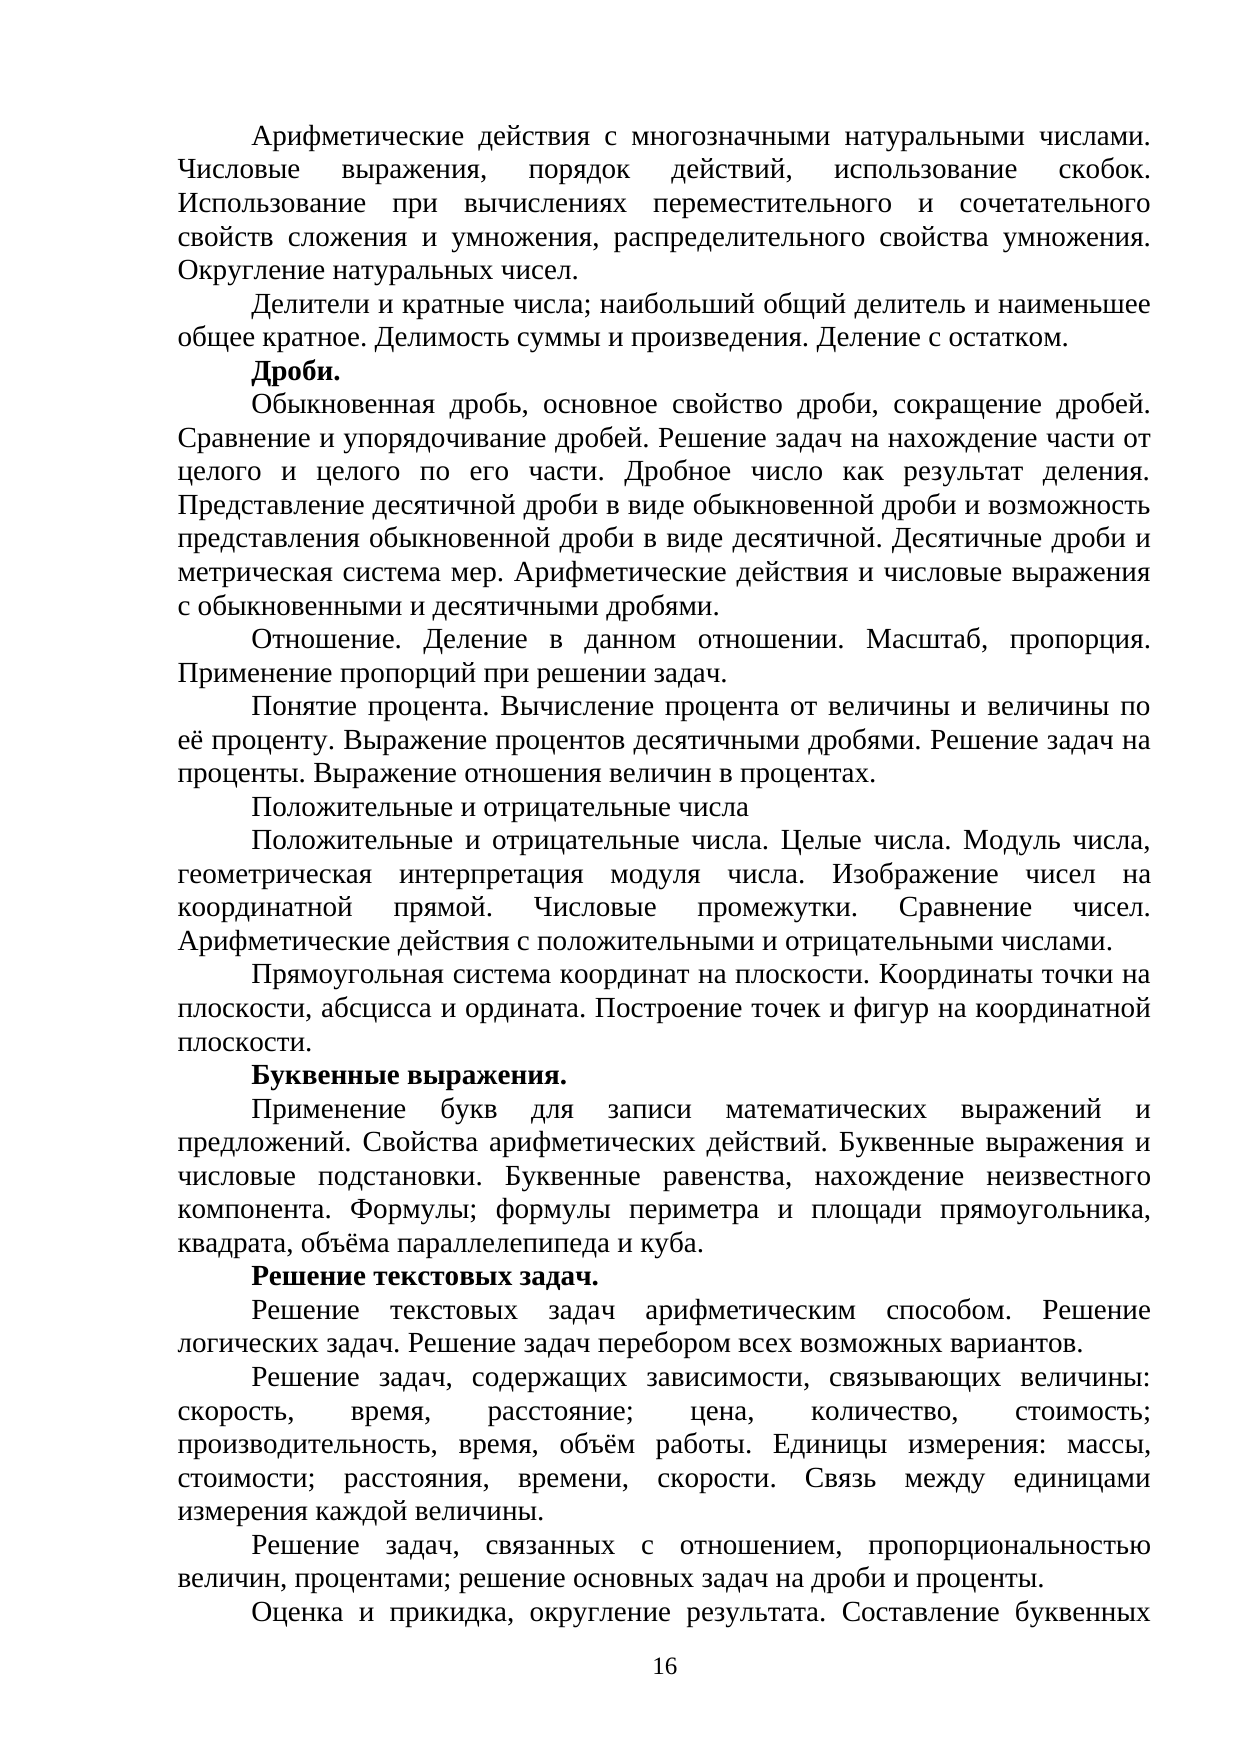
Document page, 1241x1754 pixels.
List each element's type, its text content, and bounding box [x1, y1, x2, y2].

text Решение текстовых задач арифметическим способом. Решение логических задач. Решение задач перебором всех возможных вариантов. [177, 1292, 1152, 1359]
text Решение задач, содержащих зависимости, связывающих величины: скорость, время, расстояние; цена, количество, стоимость; производительность, время, объём работы. Единицы измерения: массы, стоимости; расстояния, времени, скорости. Связь между единицами измерения каждой величины. [177, 1359, 1152, 1527]
text Применение букв для записи математических выражений и предложений. Свойства арифметических действий. Буквенные выражения и числовые подстановки. Буквенные равенства, нахождение неизвестного компонента. Формулы; формулы периметра и площади прямоугольника, квадрата, объёма параллелепипеда и куба. [177, 1091, 1152, 1258]
text Дроби. [177, 353, 1152, 386]
text Понятие процента. Вычисление процента от величины и величины по её проценту. Выражение процентов десятичными дробями. Решение задач на проценты. Выражение отношения величин в процентах. [177, 688, 1152, 789]
text Обыкновенная дробь, основное свойство дроби, сокращение дробей. Сравнение и упорядочивание дробей. Решение задач на нахождение части от целого и целого по его части. Дробное число как результат деления. Представление десятичной дроби в виде обыкновенной дроби и возможность представления обыкновенной дроби в виде десятичной. Десятичные дроби и метрическая система мер. Арифметические действия и числовые выражения с обыкновенными и десятичными дробями. [177, 386, 1152, 621]
text Прямоугольная система координат на плоскости. Координаты точки на плоскости, абсцисса и ордината. Построение точек и фигур на координатной плоскости. [177, 957, 1152, 1057]
text Решение текстовых задач. [177, 1258, 1152, 1292]
text Положительные и отрицательные числа. Целые числа. Модуль числа, геометрическая интерпретация модуля числа. Изображение чисел на координатной прямой. Числовые промежутки. Сравнение чисел. Арифметические действия с положительными и отрицательными числами. [177, 822, 1152, 957]
text Арифметические действия с многозначными натуральными числами. Числовые выражения, порядок действий, использование скобок. Использование при вычислениях переместительного и сочетательного свойств сложения и умножения, распределительного свойства умножения. Округление натуральных чисел. [177, 118, 1152, 286]
text Положительные и отрицательные числа [177, 789, 1152, 822]
text Отношение. Деление в данном отношении. Масштаб, пропорция. Применение пропорций при решении задач. [177, 621, 1152, 688]
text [177, 1594, 1152, 1627]
text Буквенные выражения. [177, 1057, 1152, 1091]
text Решение задач, связанных с отношением, пропорциональностью величин, процентами; решение основных задач на дроби и проценты. [177, 1527, 1152, 1594]
text Делители и кратные числа; наибольший общий делитель и наименьшее общее кратное. Делимость суммы и произведения. Деление с остатком. [177, 286, 1152, 353]
